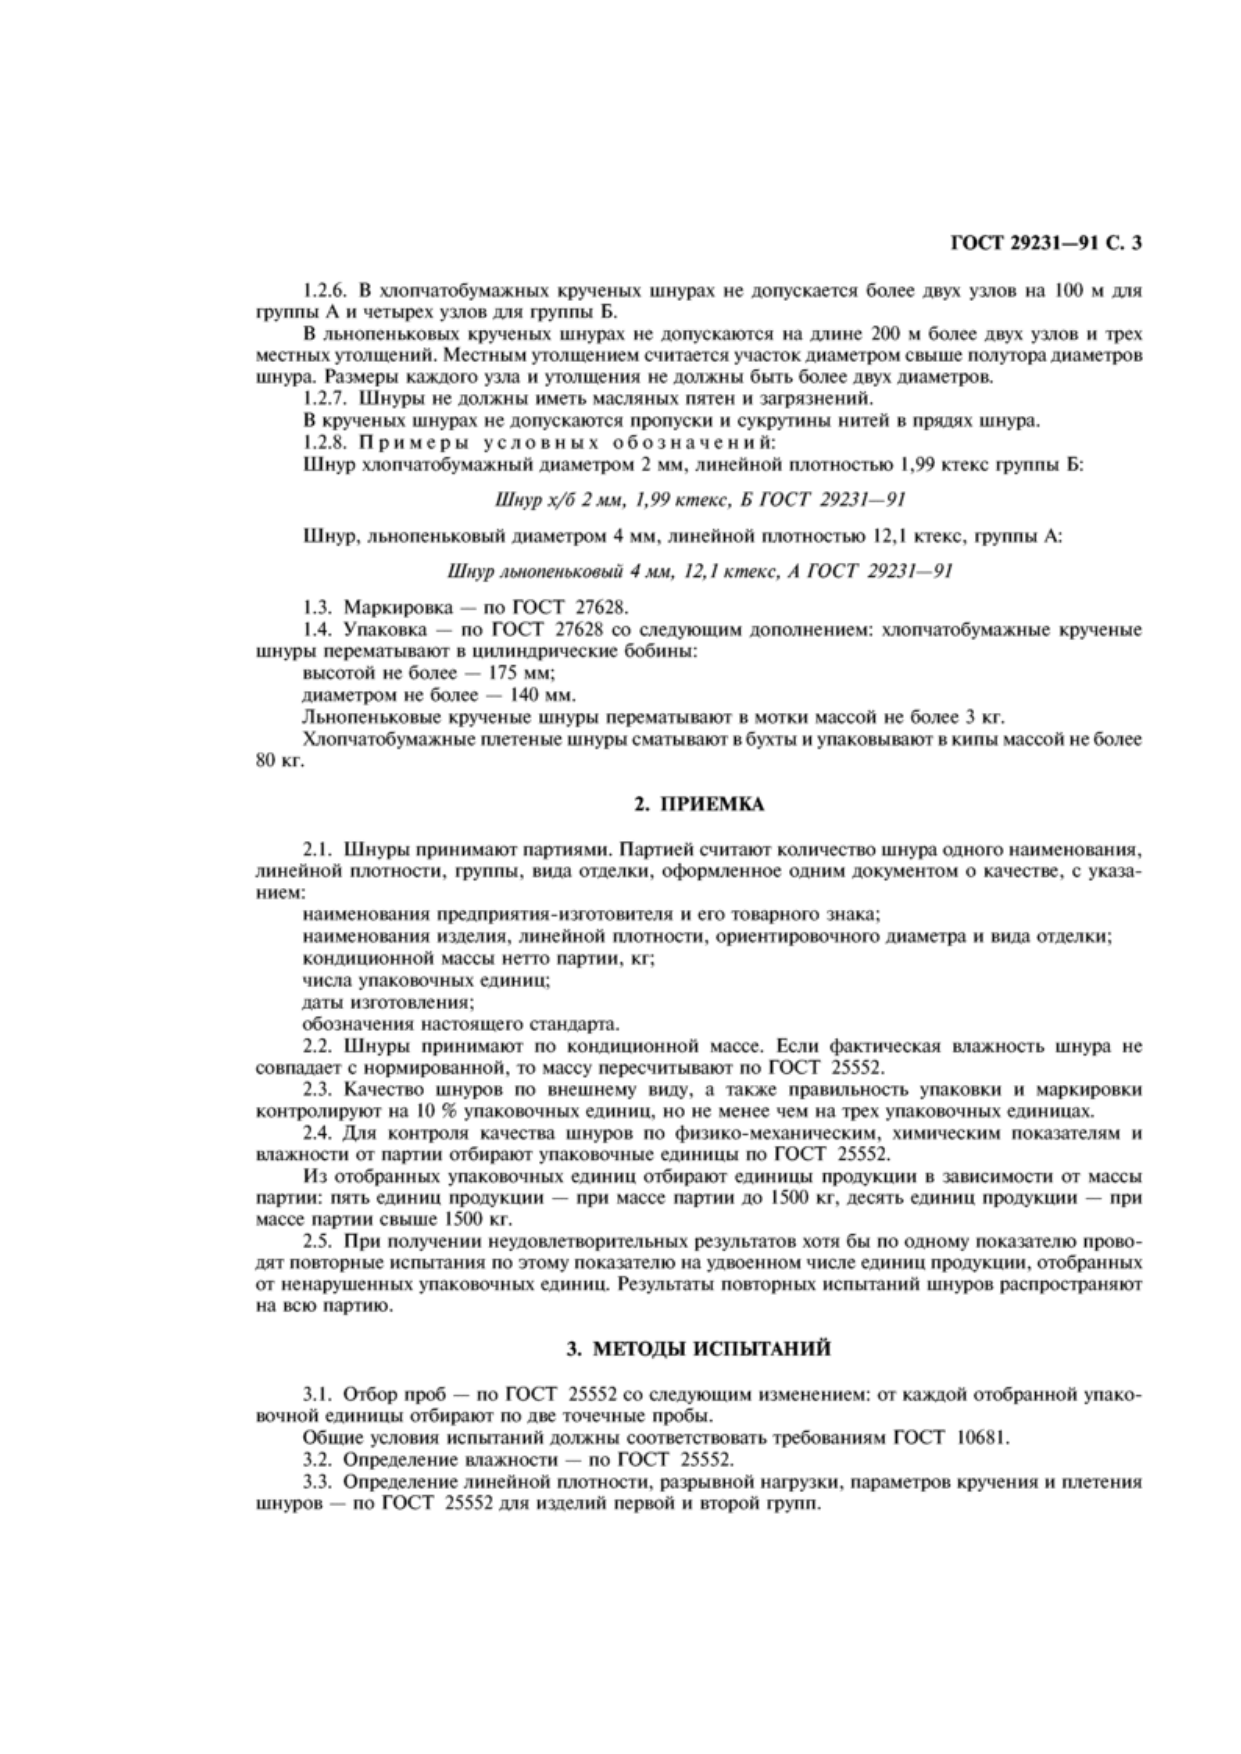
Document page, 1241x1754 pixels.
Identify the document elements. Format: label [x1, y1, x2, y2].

picture [177, 118, 1241, 1636]
